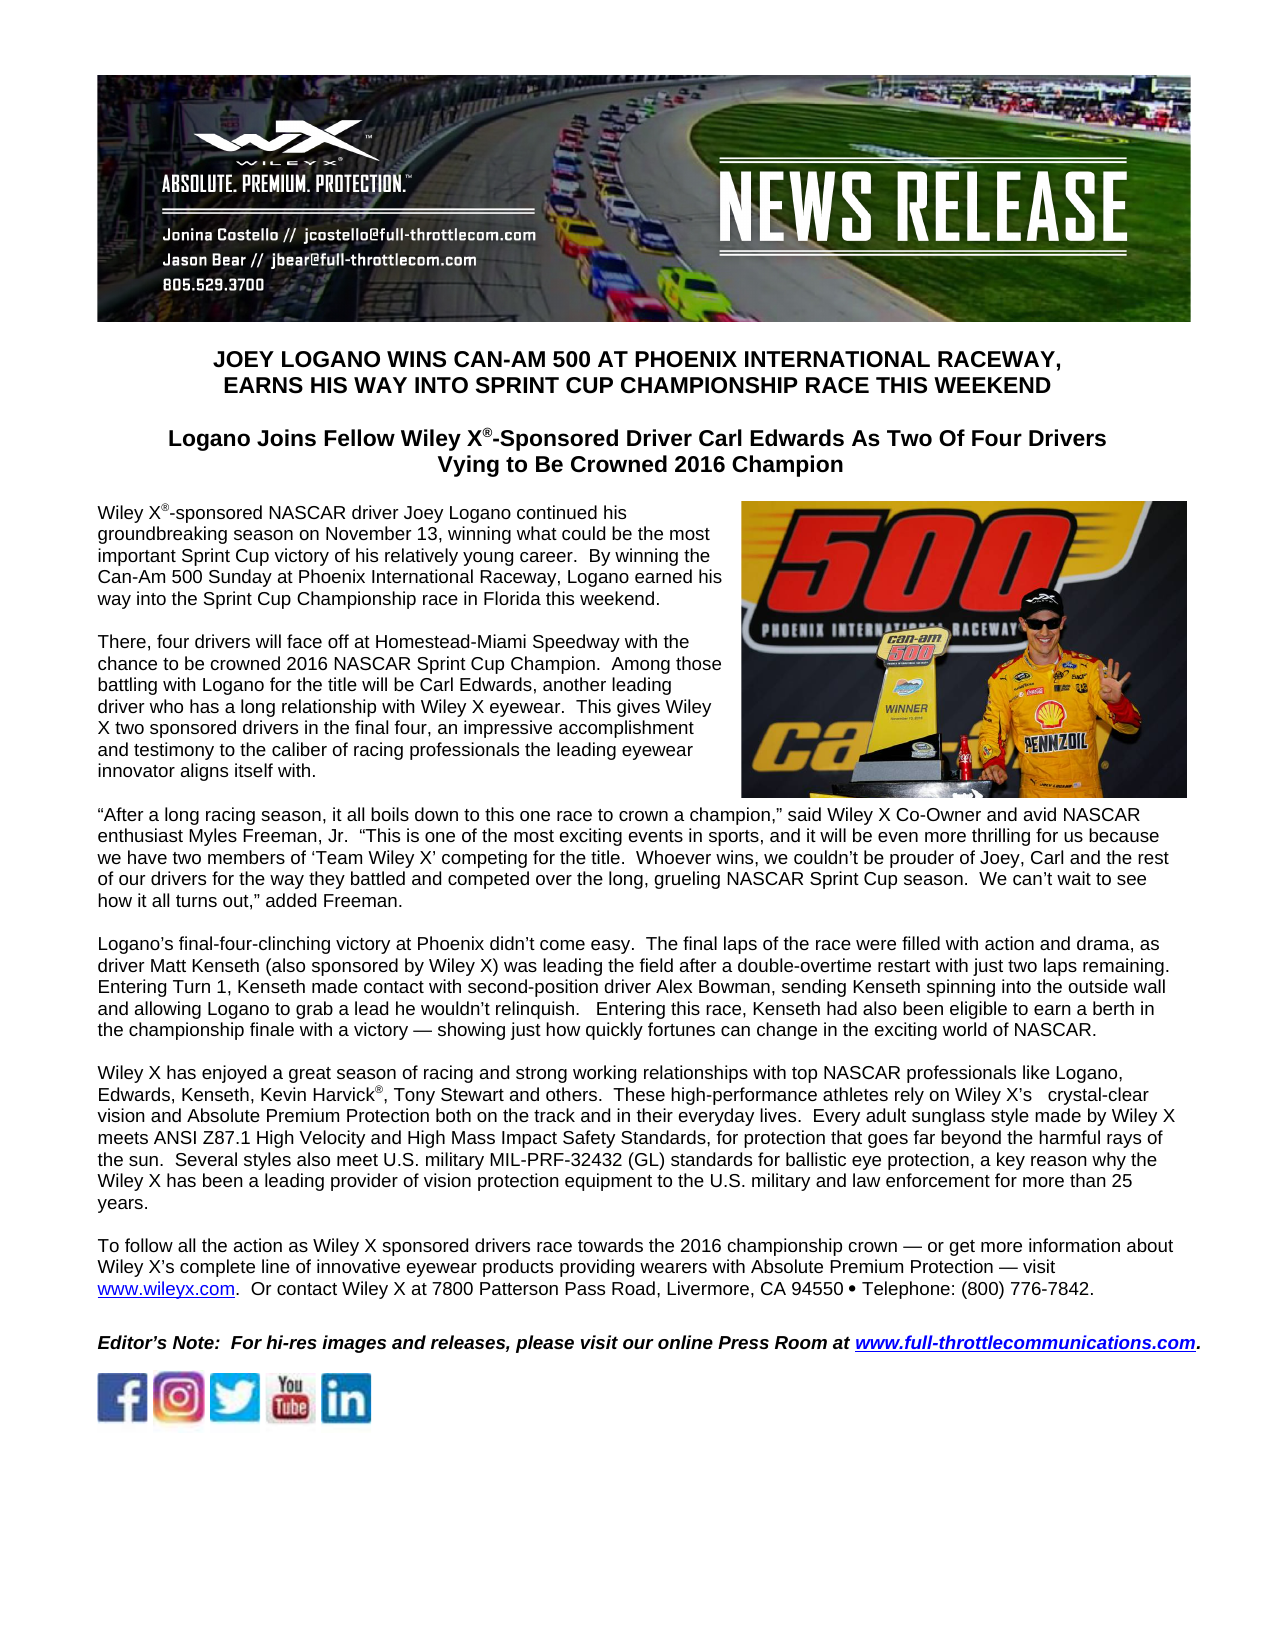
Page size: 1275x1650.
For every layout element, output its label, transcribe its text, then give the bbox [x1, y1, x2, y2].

picture [97, 75, 1191, 322]
text JOEY LOGANO WINS CAN-AM 500 AT PHOENIX INTERNATIONAL RACEWAY, [97, 346, 1177, 372]
text Vying to Be Crowned 2016 Champion [97, 451, 1177, 478]
picture [153, 1370, 205, 1433]
text There, four drivers will face off at Homestead-Miami Speedway with the chance to be crowned 2016 NASCAR Sprint Cup Champion. Among those battling with Logano for the title will be Carl Edwards, another leading driver who has a long relationship with Wiley X eyewear. This gives Wiley X two sponsored drivers in the final four, an impressive accomplishment and testimony to the caliber of racing professionals the leading eyewear innovator aligns itself with. [97, 631, 741, 782]
picture [741, 501, 1187, 798]
text To follow all the action as Wiley X sponsored drivers race towards the 2016 championship crown — or get more information about Wiley X’s complete line of innovative eyewear products providing wearers with Absolute Premium Protection — visit www.wileyx.com. Or contact Wiley X at 7800 Patterson Pass Road, Livermore, CA 94550 Telephone: (800) 776-7842. [97, 1235, 1177, 1299]
picture [265, 1373, 316, 1433]
text Wiley X has enjoyed a great season of racing and strong working relationships with top NASCAR professionals like Logano, Edwards, Kenseth, Kevin Harvick®, Tony Stewart and others. These high-performance athletes rely on Wiley X’s crystal-clear vision and Absolute Premium Protection both on the track and in their everyday lives. Every adult sunglass style made by Wiley X meets ANSI Z87.1 High Velocity and High Mass Impact Safety Standards, for protection that goes far beyond the harmful rays of the sun. Several styles also meet U.S. military MIL-PRF-32432 (GL) standards for ballistic eye protection, a key reason why the Wiley X has been a leading provider of vision protection equipment to the U.S. military and law enforcement for more than 25 years. [97, 1062, 1177, 1213]
picture [321, 1373, 372, 1433]
text Editor’s Note: For hi-res images and releases, please visit our online Press Room at www.full-throttlecommunications.com. [97, 1332, 1213, 1353]
text EARNS HIS WAY INTO SPRINT CUP CHAMPIONSHIP RACE THIS WEEKEND [97, 372, 1177, 398]
text Wiley X®-sponsored NASCAR driver Joey Logano continued his groundbreaking season on November 13, winning what could be the most important Sprint Cup victory of his relatively young career. By winning the Can-Am 500 Sunday at Phoenix International Raceway, Logano earned his way into the Sprint Cup Championship race in Florida this weekend. [97, 502, 741, 609]
picture [210, 1373, 261, 1433]
text “After a long racing season, it all boils down to this one race to crown a champion,” said Wiley X Co-Owner and avid NASCAR enthusiast Myles Freeman, Jr. “This is one of the most exciting events in sports, and it will be even more thrilling for us because we have two members of ‘Team Wiley X’ competing for the title. Whoever wins, we couldn’t be prouder of Joey, Carl and the rest of our drivers for the way they battled and competed over the long, grueling NASCAR Sprint Cup season. We can’t wait to see how it all turns out,” added Freeman. [97, 803, 1177, 911]
picture [97, 1373, 148, 1433]
text Logano’s final-four-clinching victory at Phoenix didn’t come easy. The final laps of the race were filled with action and drama, as driver Matt Kenseth (also sponsored by Wiley X) was leading the field after a double-overtime restart with just two laps remaining. Entering Turn 1, Kenseth made contact with second-position driver Alex Bowman, sending Kenseth spinning into the outside wall and allowing Logano to grab a lead he wouldn’t relinquish. Entering this race, Kenseth had also been eligible to earn a berth in the championship finale with a victory — showing just how quickly fortunes can change in the exciting world of NASCAR. [97, 933, 1177, 1041]
text Logano Joins Fellow Wiley X®-Sponsored Driver Carl Edwards As Two Of Four Drivers [97, 425, 1177, 451]
